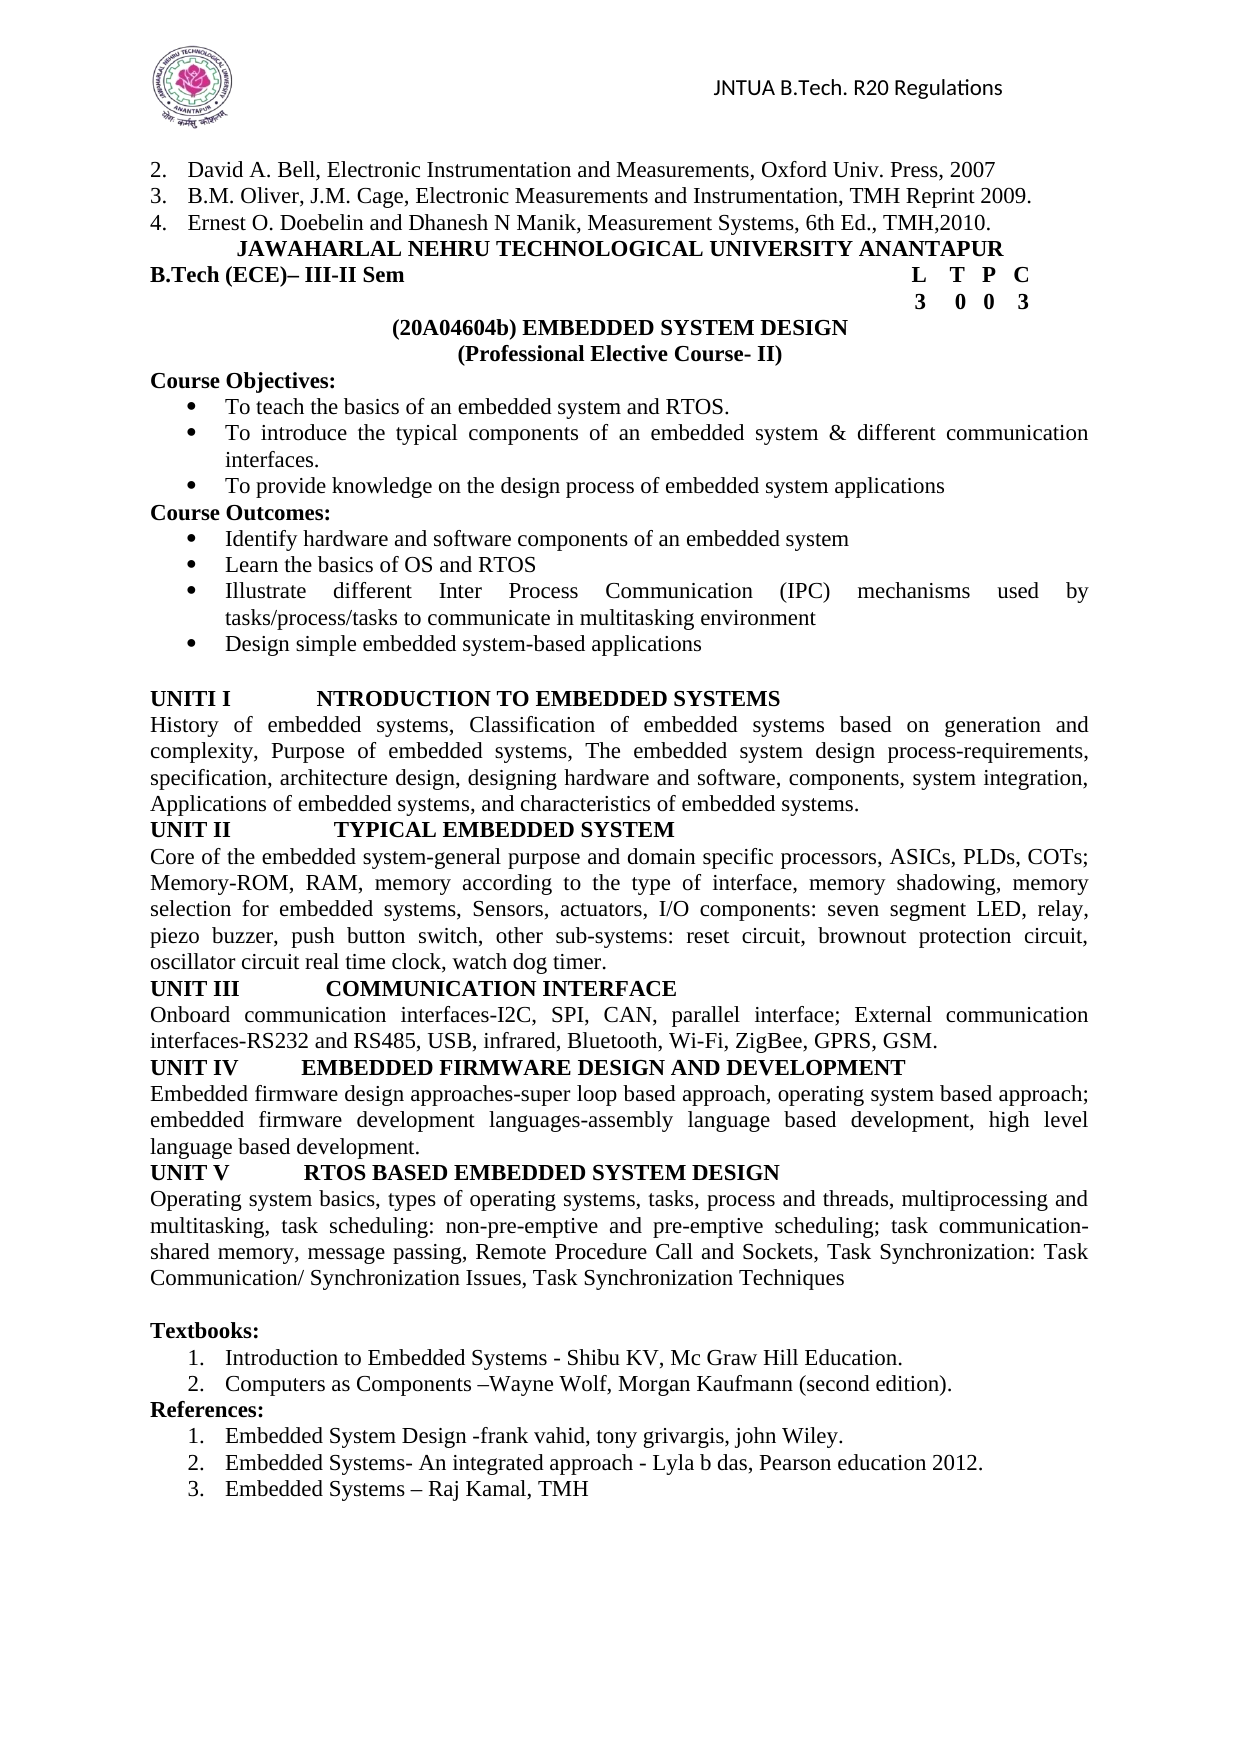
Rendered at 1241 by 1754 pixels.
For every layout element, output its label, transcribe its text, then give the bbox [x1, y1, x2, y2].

text Course Outcomes: [150, 498, 1090, 525]
list To introduce the typical components of an embedded system & different communication interfaces. [187, 419, 1090, 472]
text B.Tech (ECE)– III-II Sem L T P C [150, 261, 1090, 288]
text References: [150, 1396, 1090, 1423]
text Embedded firmware design approaches-super loop based approach, operating system based approach; embedded firmware development languages-assembly language based development, high level language based development. [150, 1080, 1090, 1159]
list To provide knowledge on the design process of embedded system applications [187, 472, 1090, 498]
text 3 0 0 3 [150, 288, 1090, 314]
list Ernest O. Doebelin and Dhanesh N Manik, Measurement Systems, 6th Ed., TMH,2010. [150, 209, 1090, 235]
list Design simple embedded system-based applications [187, 630, 1090, 657]
text Core of the embedded system-general purpose and domain specific processors, ASICs, PLDs, COTs; Memory-ROM, RAM, memory according to the type of interface, memory shadowing, memory selection for embedded systems, Sensors, actuators, I/O components: seven segment LED, relay, piezo buzzer, push button switch, other sub-systems: reset circuit, brownout protection circuit, oscillator circuit real time clock, watch dog timer. [150, 843, 1090, 974]
list Illustrate different Inter Process Communication (IPC) mechanisms used by tasks/process/tasks to communicate in multitasking environment [187, 578, 1090, 630]
text (20A04604b) EMBEDDED SYSTEM DESIGN [150, 314, 1090, 340]
list Introduction to Embedded Systems - Shibu KV, Mc Graw Hill Education. [187, 1343, 1090, 1370]
picture [151, 45, 233, 129]
text UNIT IV EMBEDDED FIRMWARE DESIGN AND DEVELOPMENT [150, 1054, 1090, 1080]
text UNITI I NTRODUCTION TO EMBEDDED SYSTEMS [150, 685, 1090, 711]
text History of embedded systems, Classification of embedded systems based on generation and complexity, Purpose of embedded systems, The embedded system design process-requirements, specification, architecture design, designing hardware and software, components, system integration, Applications of embedded systems, and characteristics of embedded systems. [150, 711, 1090, 816]
list Embedded Systems- An integrated approach - Lyla b das, Pearson education 2012. [187, 1449, 1090, 1475]
list Embedded Systems – Raj Kamal, TMH [187, 1475, 1090, 1502]
text UNIT III COMMUNICATION INTERFACE [150, 974, 1090, 1001]
text Onboard communication interfaces-I2C, SPI, CAN, parallel interface; External communication interfaces-RS232 and RS485, USB, infrared, Bluetooth, Wi-Fi, ZigBee, GPRS, GSM. [150, 1001, 1090, 1054]
text UNIT II TYPICAL EMBEDDED SYSTEM [150, 816, 1090, 843]
text UNIT V RTOS BASED EMBEDDED SYSTEM DESIGN [150, 1159, 1090, 1185]
text Textbooks: [150, 1317, 1090, 1343]
text JAWAHARLAL NEHRU TECHNOLOGICAL UNIVERSITY ANANTAPUR [150, 235, 1090, 261]
list Identify hardware and software components of an embedded system [187, 525, 1090, 551]
text Course Objectives: [150, 367, 1090, 393]
list B.M. Oliver, J.M. Cage, Electronic Measurements and Instrumentation, TMH Reprint 2009. [150, 182, 1090, 209]
list Embedded System Design -frank vahid, tony grivargis, john Wiley. [187, 1423, 1090, 1449]
list Computers as Components –Wayne Wolf, Morgan Kaufmann (second edition). [187, 1370, 1090, 1396]
list To teach the basics of an embedded system and RTOS. [187, 393, 1090, 419]
list David A. Bell, Electronic Instrumentation and Measurements, Oxford Univ. Press, 2007 [150, 156, 1090, 182]
text Operating system basics, types of operating systems, tasks, process and threads, multiprocessing and multitasking, task scheduling: non-pre-emptive and pre-emptive scheduling; task communication-shared memory, message passing, Remote Procedure Call and Sockets, Task Synchronization: Task Communication/ Synchronization Issues, Task Synchronization Techniques [150, 1185, 1090, 1291]
list Learn the basics of OS and RTOS [187, 551, 1090, 578]
text (Professional Elective Course- II) [150, 340, 1090, 367]
